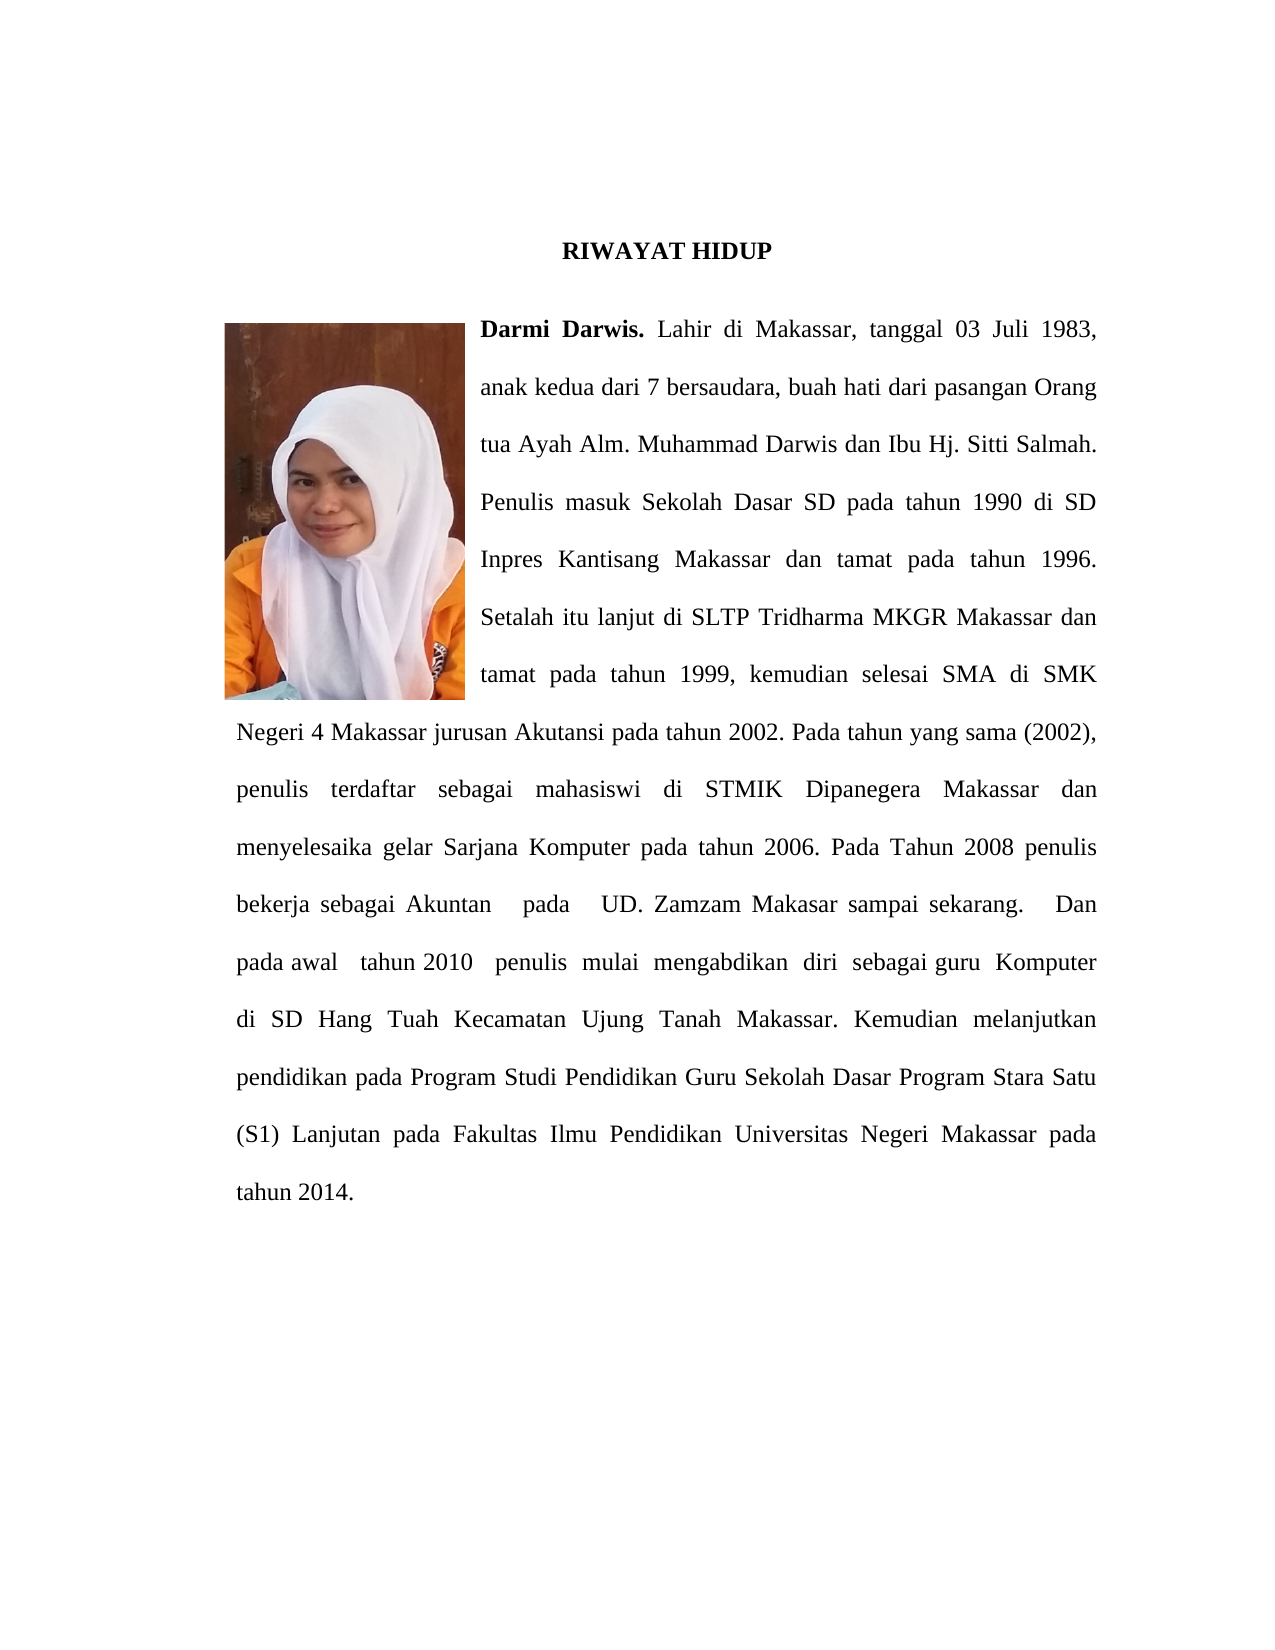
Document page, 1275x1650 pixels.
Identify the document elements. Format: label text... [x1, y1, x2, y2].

text Darmi Darwis. Lahir di Makassar, tanggal 03 Juli 1983, anak kedua dari 7 bersaudara, buah hati dari pasangan Orang tua Ayah Alm. Muhammad Darwis dan Ibu Hj. Sitti Salmah. Penulis masuk Sekolah Dasar SD pada tahun 1990 di SD Inpres Kantisang Makassar dan tamat pada tahun 1996. Setalah itu lanjut di SLTP Tridharma MKGR Makassar dan tamat pada tahun 1999, kemudian selesai SMA di SMK Negeri 4 Makassar jurusan Akutansi pada tahun 2002. Pada tahun yang sama (2002), penulis terdaftar sebagai mahasiswi di STMIK Dipanegera Makassar dan menyelesaika gelar Sarjana Komputer pada tahun 2006. Pada Tahun 2008 penulis bekerja sebagai Akuntan pada UD. Zamzam Makasar sampai sekarang. Dan pada awal tahun 2010 penulis mulai mengabdikan diri sebagai guru Komputer di SD Hang Tuah Kecamatan Ujung Tanah Makassar. Kemudian melanjutkan pendidikan pada Program Studi Pendidikan Guru Sekolah Dasar Program Stara Satu (S1) Lanjutan pada Fakultas Ilmu Pendidikan Universitas Negeri Makassar pada tahun 2014. [236, 314, 1098, 1206]
text RIWAYAT HIDUP [236, 236, 1098, 265]
picture [224, 323, 465, 700]
